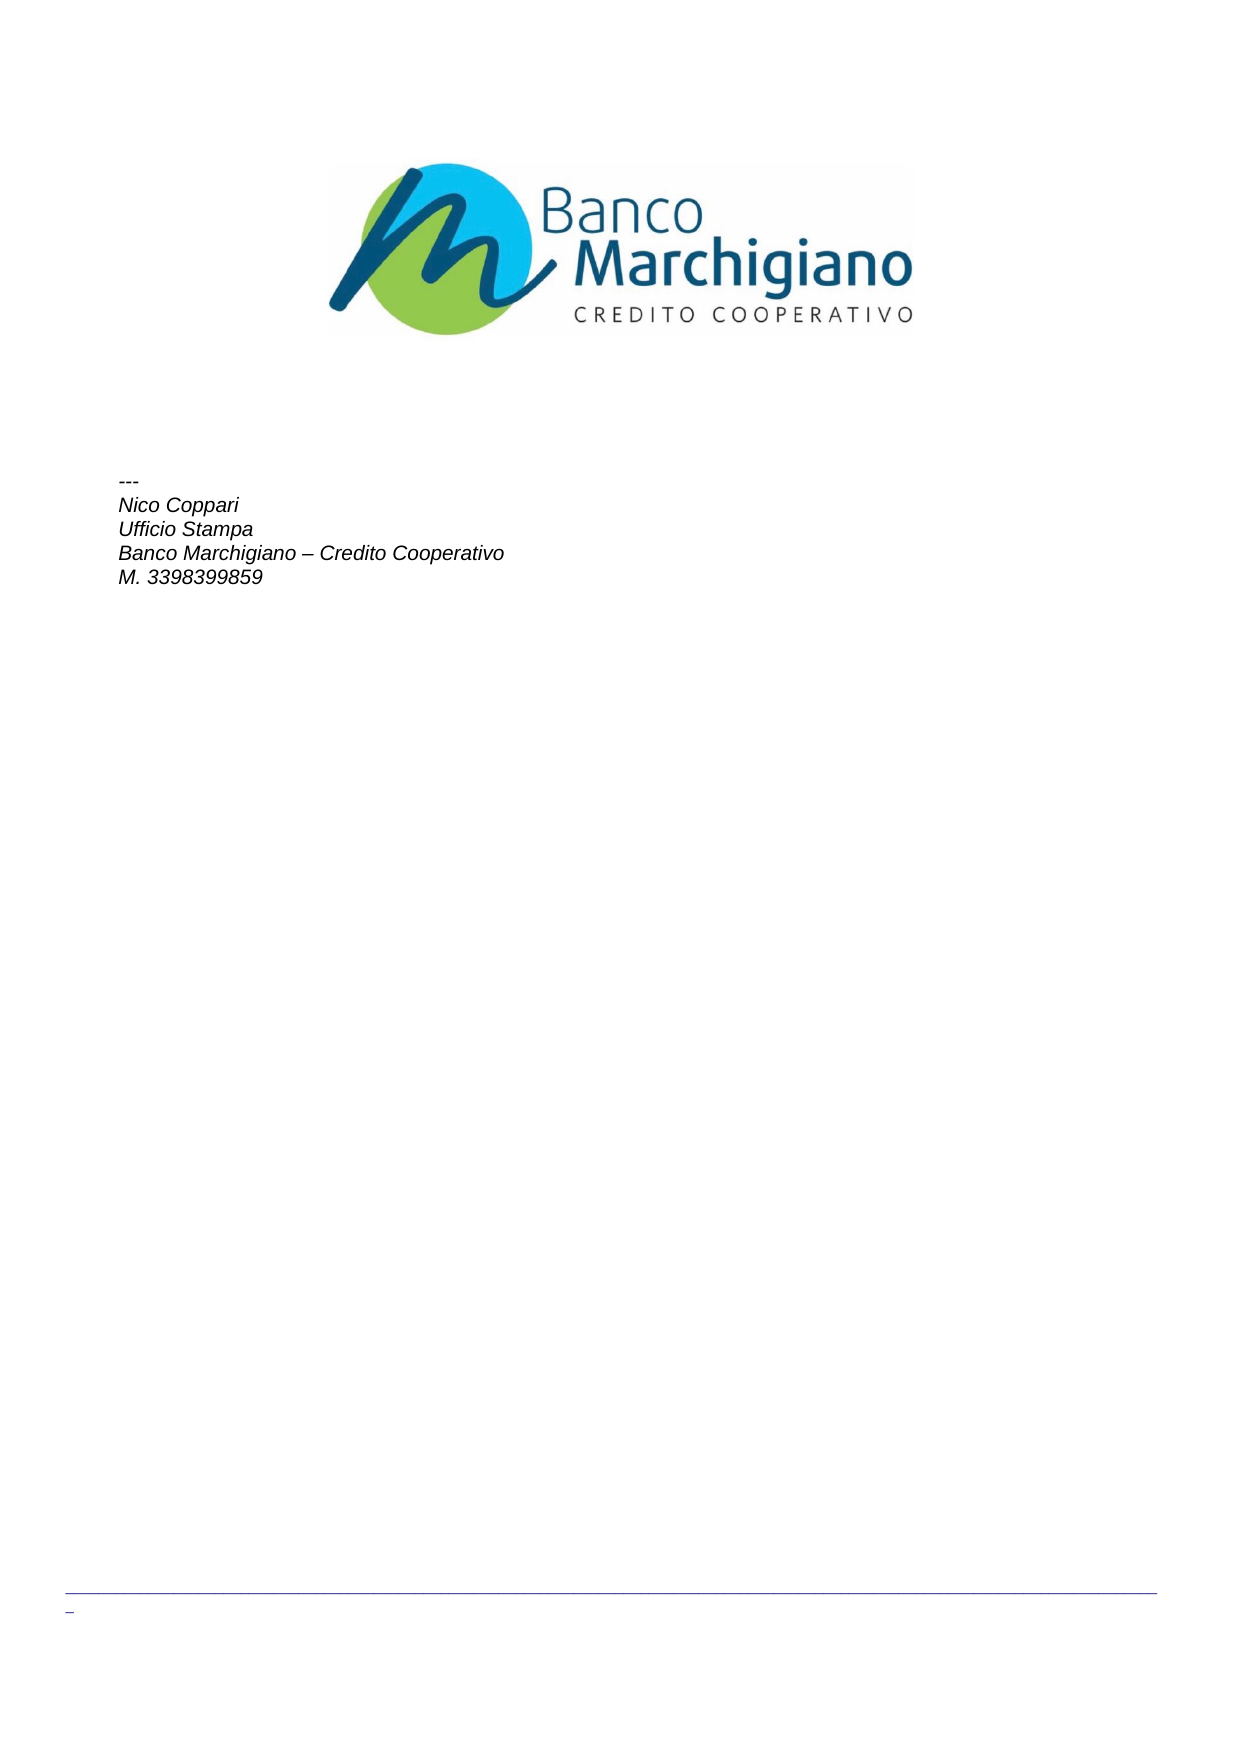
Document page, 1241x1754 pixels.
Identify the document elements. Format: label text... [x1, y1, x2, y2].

text Ufficio Stampa [118, 517, 1122, 541]
text M. 3398399859 [118, 565, 1122, 589]
text Banco Marchigiano – Credito Cooperativo [118, 541, 1122, 565]
text Nico Coppari [118, 493, 1122, 517]
picture [262, 56, 978, 443]
text --- [118, 469, 1122, 493]
